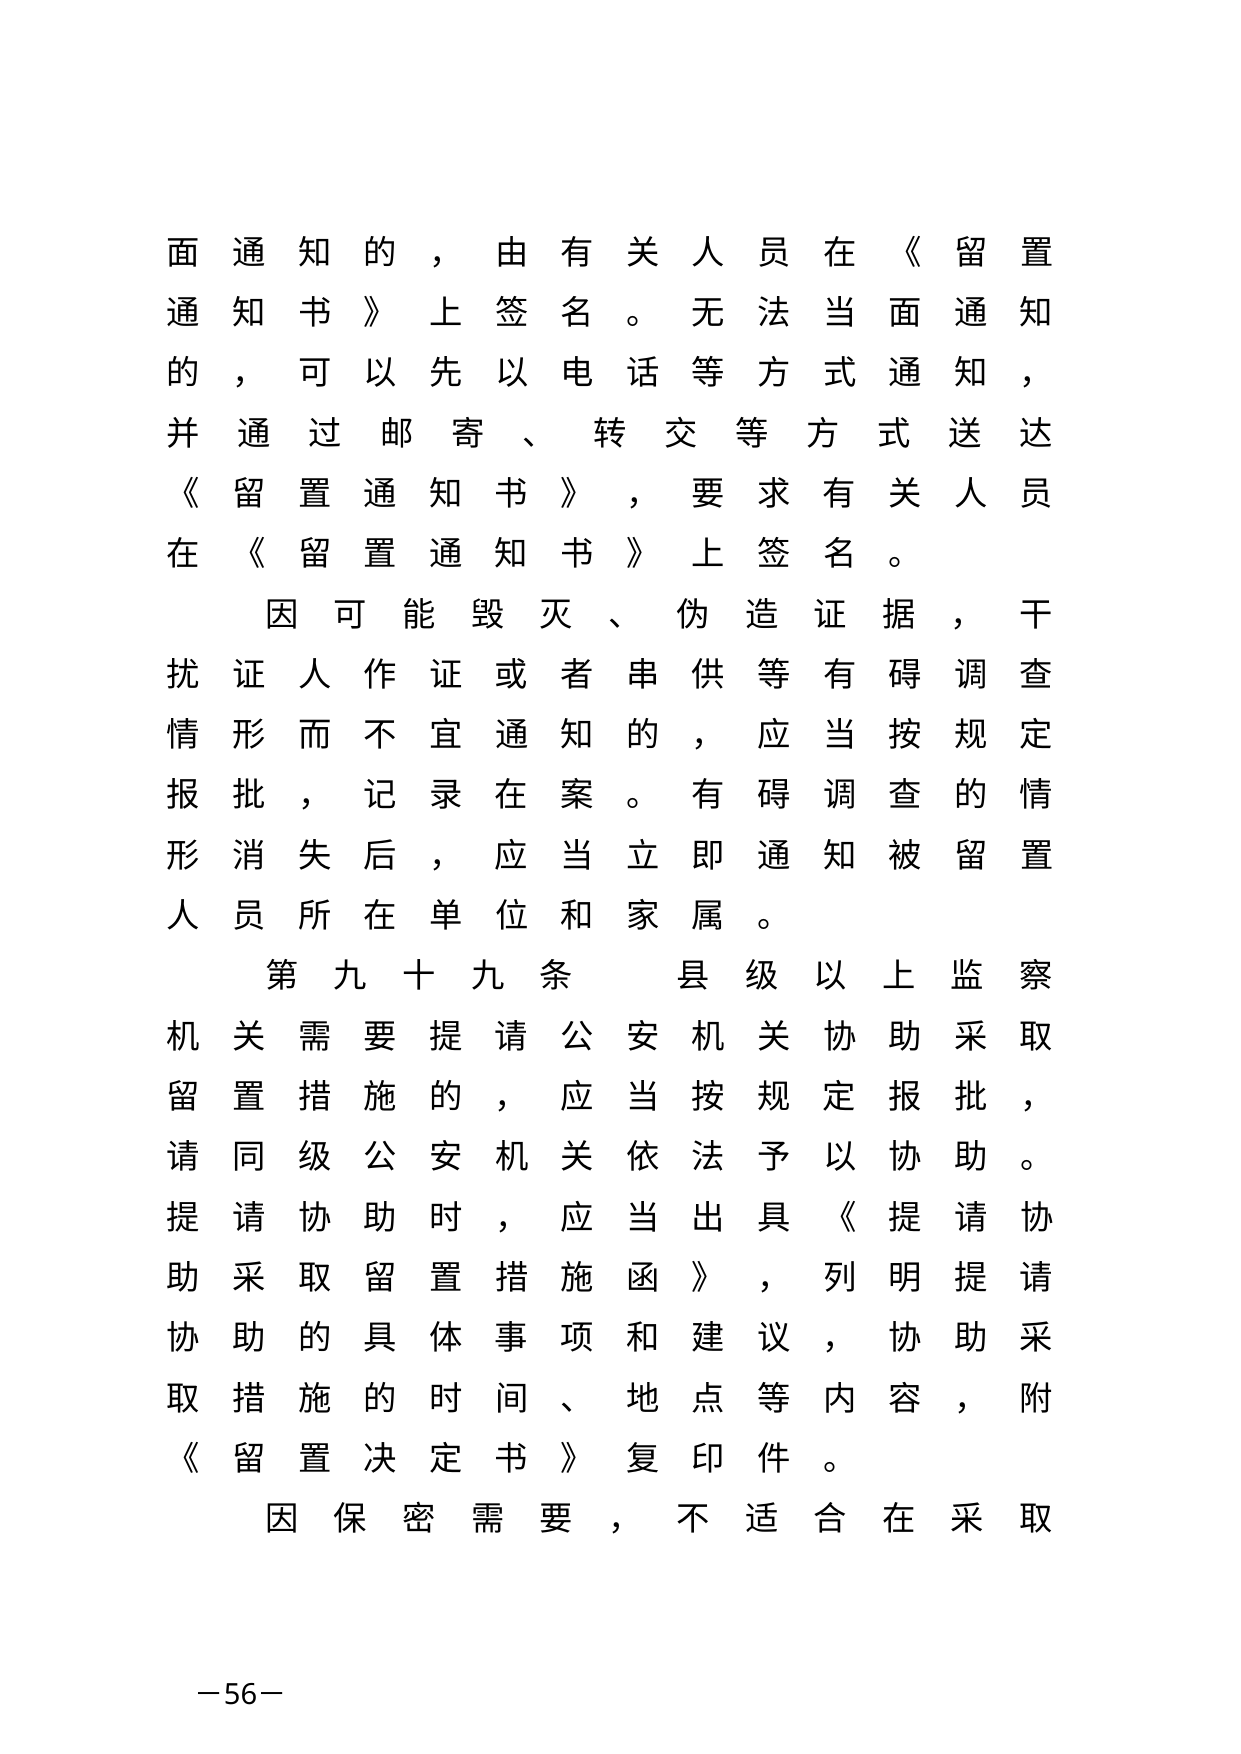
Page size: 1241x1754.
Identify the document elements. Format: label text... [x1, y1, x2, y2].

text 第九十九条 县级以上监察机关需要提请公安机关协助采取留置措施的，应当按规定报批，请同级公安机关依法予以协助。提请协助时，应当出具《提请协助采取留置措施函》，列明提请协助的具体事项和建议，协助采取措施的时间、地点等内容，附《留置决定书》复印件。 [167, 943, 1085, 1486]
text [167, 219, 1085, 581]
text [167, 1486, 1085, 1546]
text 因可能毁灭、伪造证据，干扰证人作证或者串供等有碍调查情形而不宜通知的，应当按规定报批，记录在案。有碍调查的情形消失后，应当立即通知被留置人员所在单位和家属。 [167, 581, 1085, 943]
